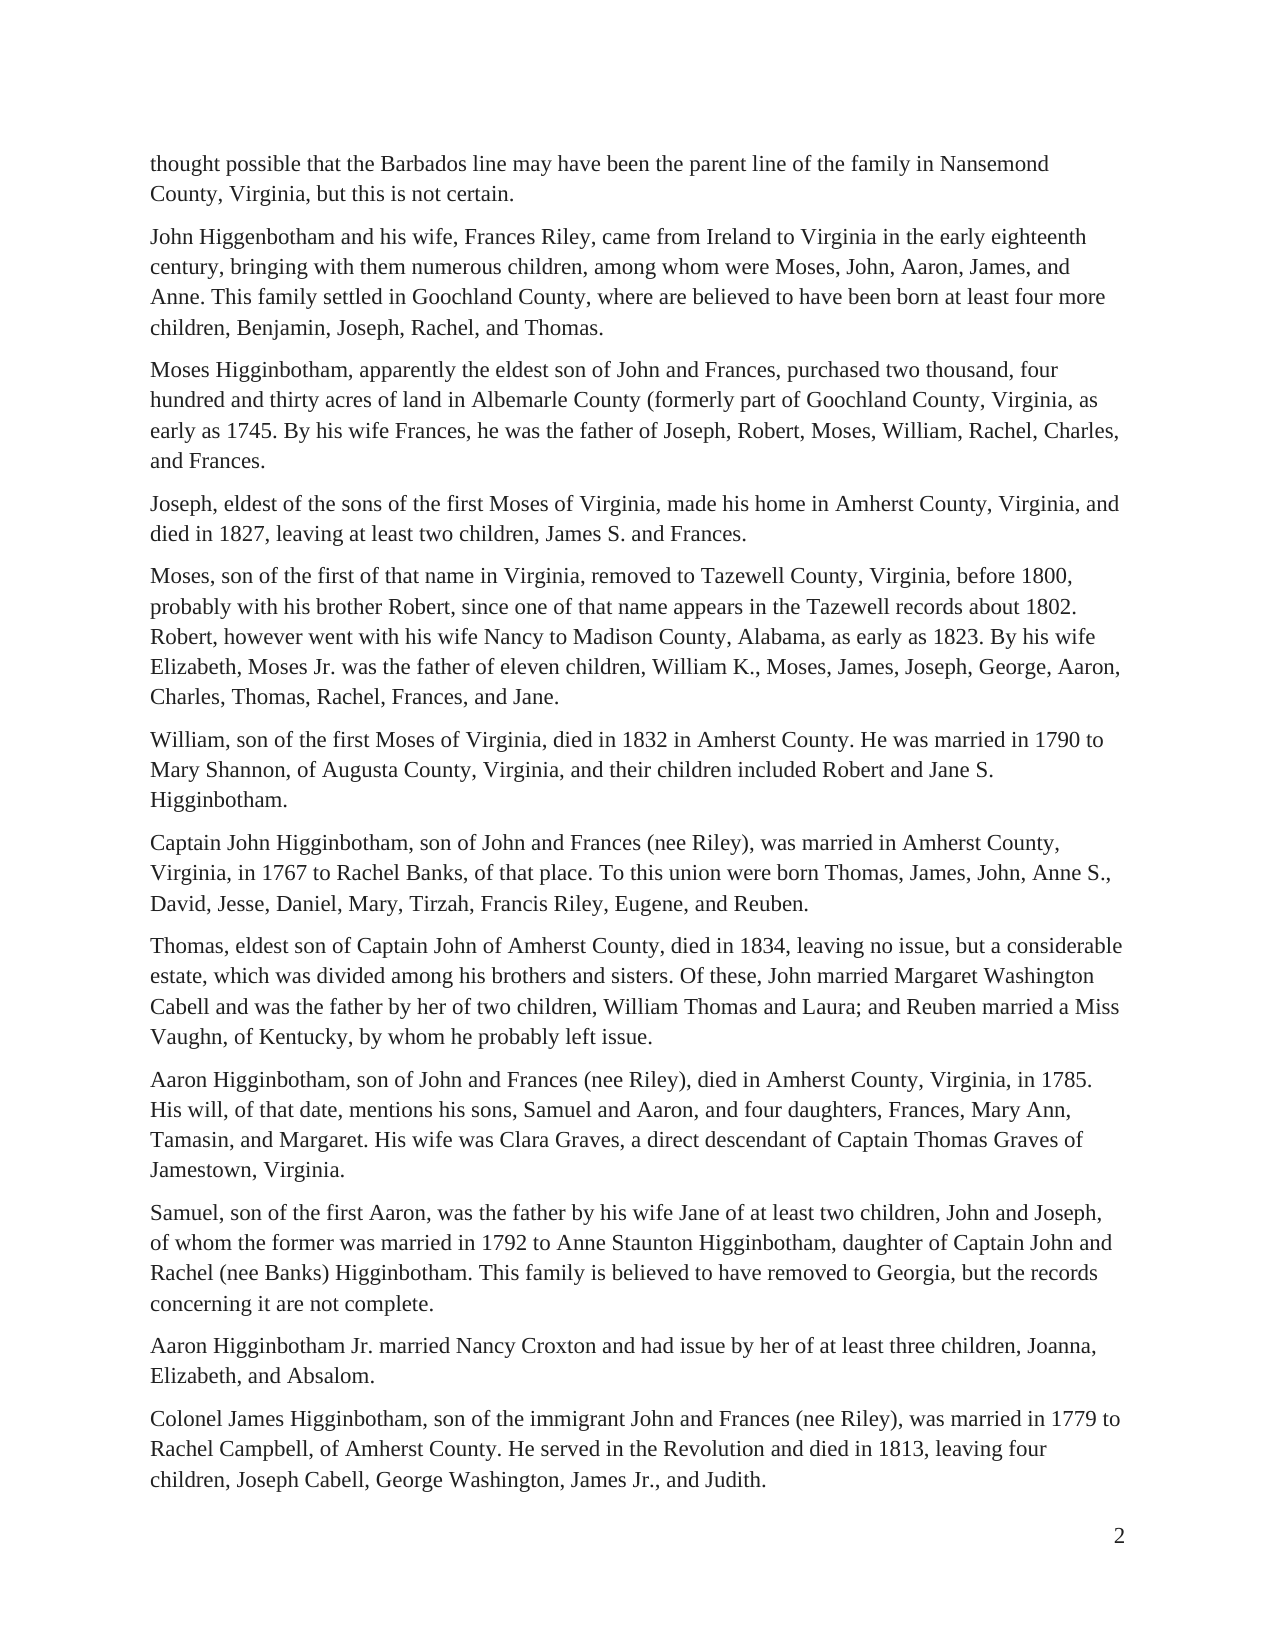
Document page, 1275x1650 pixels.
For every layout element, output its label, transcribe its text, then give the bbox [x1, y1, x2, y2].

text Captain John Higginbotham, son of John and Frances (nee Riley), was married in Amherst County, Virginia, in 1767 to Rachel Banks, of that place. To this union were born Thomas, James, John, Anne S., David, Jesse, Daniel, Mary, Tirzah, Francis Riley, Eugene, and Reuben. [150, 829, 1125, 916]
text William, son of the first Moses of Virginia, died in 1832 in Amherst County. He was married in 1790 to Mary Shannon, of Augusta County, Virginia, and their children included Robert and Jane S. Higginbotham. [150, 726, 1125, 813]
text Moses, son of the first of that name in Virginia, removed to Tazewell County, Virginia, before 1800, probably with his brother Robert, since one of that name appears in the Tazewell records about 1802. Robert, however went with his wife Nancy to Madison County, Alabama, as early as 1823. By his wife Elizabeth, Moses Jr. was the father of eleven children, William K., Moses, James, Joseph, George, Aaron, Charles, Thomas, Rachel, Frances, and Jane. [150, 562, 1125, 710]
text Aaron Higginbotham Jr. married Nancy Croxton and had issue by her of at least three children, Joanna, Elizabeth, and Absalom. [150, 1332, 1125, 1389]
text Samuel, son of the first Aaron, was the father by his wife Jane of at least two children, John and Joseph, of whom the former was married in 1792 to Anne Staunton Higginbotham, daughter of Captain John and Rachel (nee Banks) Higginbotham. This family is believed to have removed to Georgia, but the records concerning it are not complete. [150, 1199, 1125, 1316]
text Colonel James Higginbotham, son of the immigrant John and Frances (nee Riley), was married in 1779 to Rachel Campbell, of Amherst County. He served in the Revolution and died in 1813, leaving four children, Joseph Cabell, George Washington, James Jr., and Judith. [150, 1405, 1125, 1492]
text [150, 150, 1125, 207]
text Moses Higginbotham, apparently the eldest son of John and Frances, purchased two thousand, four hundred and thirty acres of land in Albemarle County (formerly part of Goochland County, Virginia, as early as 1745. By his wife Frances, he was the father of Joseph, Robert, Moses, William, Rachel, Charles, and Frances. [150, 356, 1125, 473]
text Joseph, eldest of the sons of the first Moses of Virginia, made his home in Amherst County, Virginia, and died in 1827, leaving at least two children, James S. and Frances. [150, 489, 1125, 546]
text John Higgenbotham and his wife, Frances Riley, came from Ireland to Virginia in the early eighteenth century, bringing with them numerous children, among whom were Moses, John, Aaron, James, and Anne. This family settled in Goochland County, where are believed to have been born at least four more children, Benjamin, Joseph, Rachel, and Thomas. [150, 223, 1125, 340]
text Aaron Higginbotham, son of John and Frances (nee Riley), died in Amherst County, Virginia, in 1785. His will, of that date, mentions his sons, Samuel and Aaron, and four daughters, Frances, Mary Ann, Tamasin, and Margaret. His wife was Clara Graves, a direct descendant of Captain Thomas Graves of Jamestown, Virginia. [150, 1066, 1125, 1183]
text Thomas, eldest son of Captain John of Amherst County, died in 1834, leaving no issue, but a considerable estate, which was divided among his brothers and sisters. Of these, John married Margaret Washington Cabell and was the father by her of two children, William Thomas and Laura; and Reuben married a Miss Vaughn, of Kentucky, by whom he probably left issue. [150, 932, 1125, 1049]
